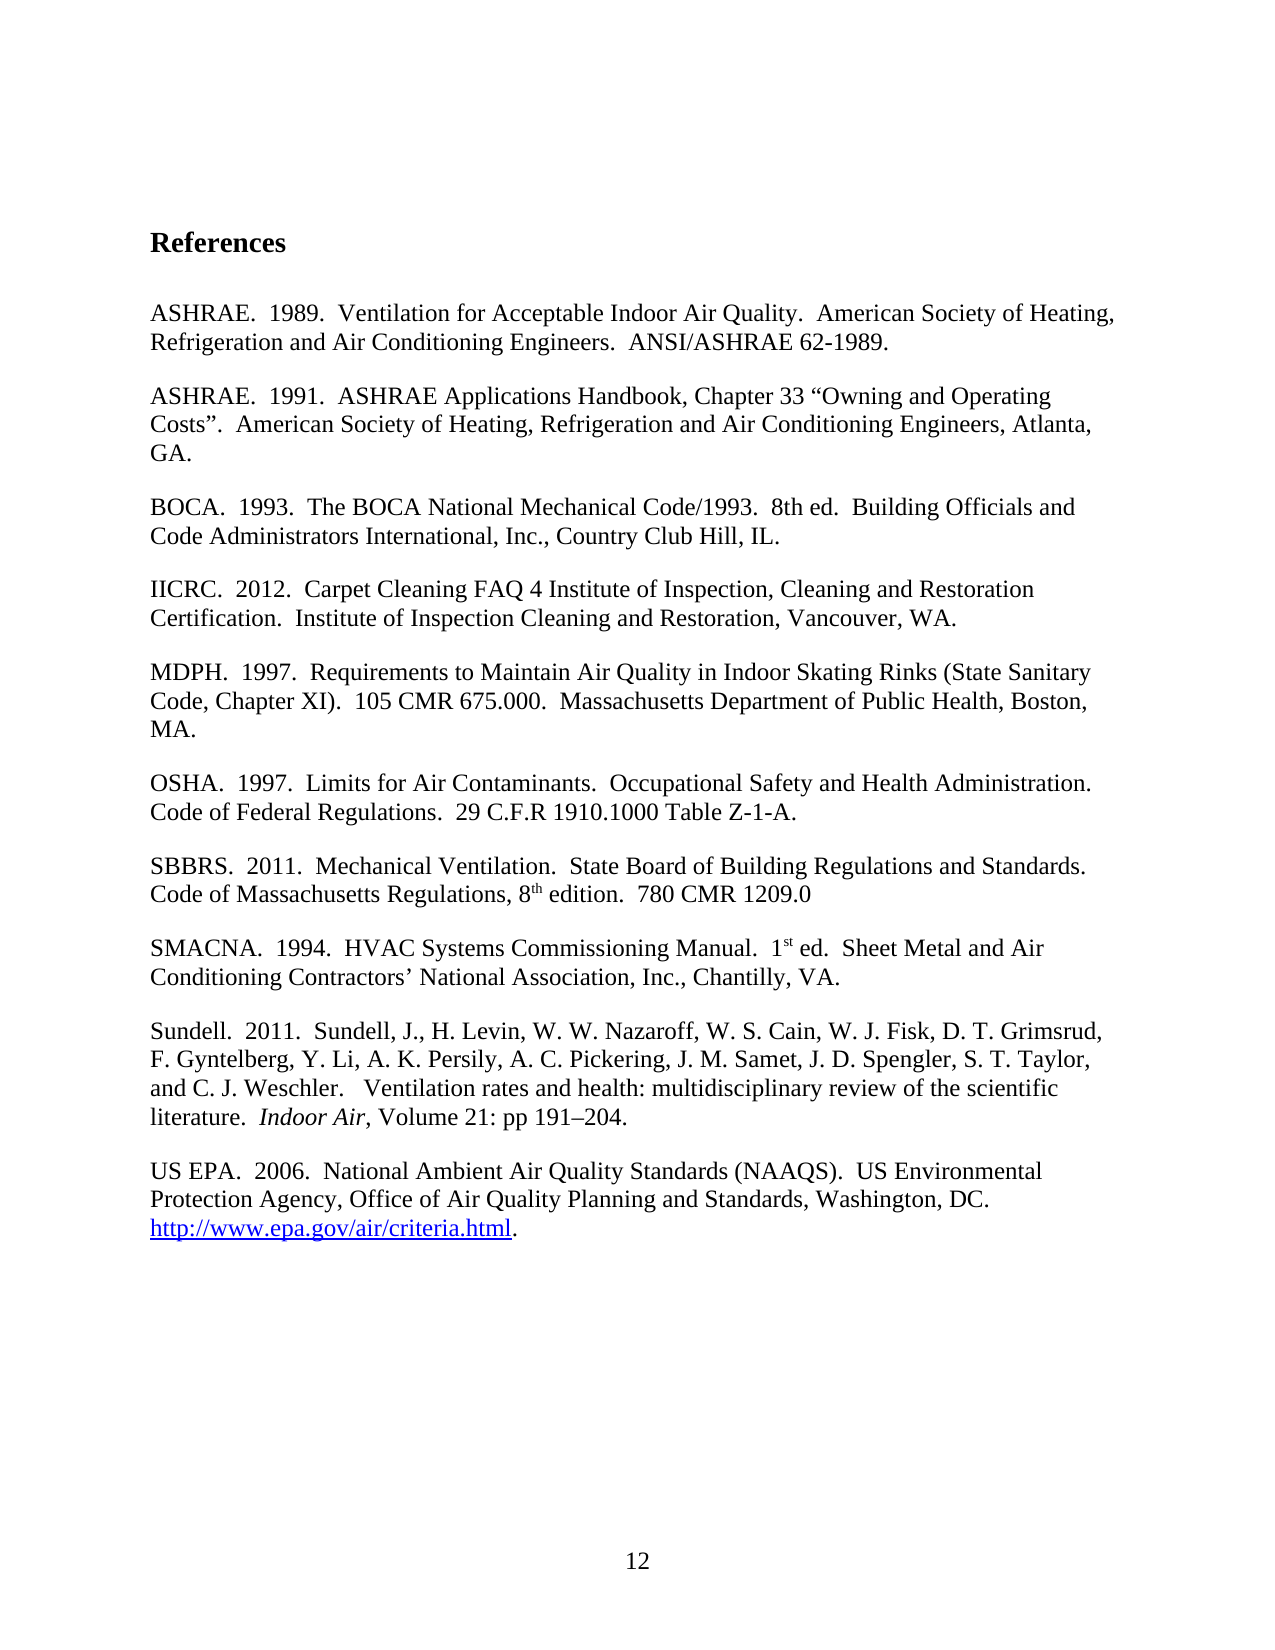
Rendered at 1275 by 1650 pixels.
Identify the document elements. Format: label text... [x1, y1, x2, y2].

text SMACNA. 1994. HVAC Systems Commissioning Manual. 1st ed. Sheet Metal and Air Conditioning Contractors’ National Association, Inc., Chantilly, VA. [150, 933, 1125, 991]
text SBBRS. 2011. Mechanical Ventilation. State Board of Building Regulations and Standards. Code of Massachusetts Regulations, 8th edition. 780 CMR 1209.0 [150, 851, 1125, 908]
subtitle References [150, 225, 1125, 258]
text ASHRAE. 1991. ASHRAE Applications Handbook, Chapter 33 “Owning and Operating Costs”. American Society of Heating, Refrigeration and Air Conditioning Engineers, Atlanta, GA. [150, 381, 1125, 467]
text IICRC. 2012. Carpet Cleaning FAQ 4 Institute of Inspection, Cleaning and Restoration Certification. Institute of Inspection Cleaning and Restoration, Vancouver, WA. [150, 574, 1125, 632]
text Sundell. 2011. Sundell, J., H. Levin, W. W. Nazaroff, W. S. Cain, W. J. Fisk, D. T. Grimsrud, F. Gyntelberg, Y. Li, A. K. Persily, A. C. Pickering, J. M. Samet, J. D. Spengler, S. T. Taylor, and C. J. Weschler. Ventilation rates and health: multidisciplinary review of the scientific literature. Indoor Air, Volume 21: pp 191–204. [150, 1016, 1125, 1131]
text BOCA. 1993. The BOCA National Mechanical Code/1993. 8th ed. Building Officials and Code Administrators International, Inc., Country Club Hill, IL. [150, 492, 1125, 549]
text ASHRAE. 1989. Ventilation for Acceptable Indoor Air Quality. American Society of Heating, Refrigeration and Air Conditioning Engineers. ANSI/ASHRAE 62-1989. [150, 298, 1125, 356]
text US EPA. 2006. National Ambient Air Quality Standards (NAAQS). US Environmental Protection Agency, Office of Air Quality Planning and Standards, Washington, DC. http://www.epa.gov/air/criteria.html. [150, 1156, 1125, 1242]
text OSHA. 1997. Limits for Air Contaminants. Occupational Safety and Health Administration. Code of Federal Regulations. 29 C.F.R 1910.1000 Table Z-1-A. [150, 768, 1125, 826]
text MDPH. 1997. Requirements to Maintain Air Quality in Indoor Skating Rinks (State Sanitary Code, Chapter XI). 105 CMR 675.000. Massachusetts Department of Public Health, Boston, MA. [150, 657, 1125, 743]
